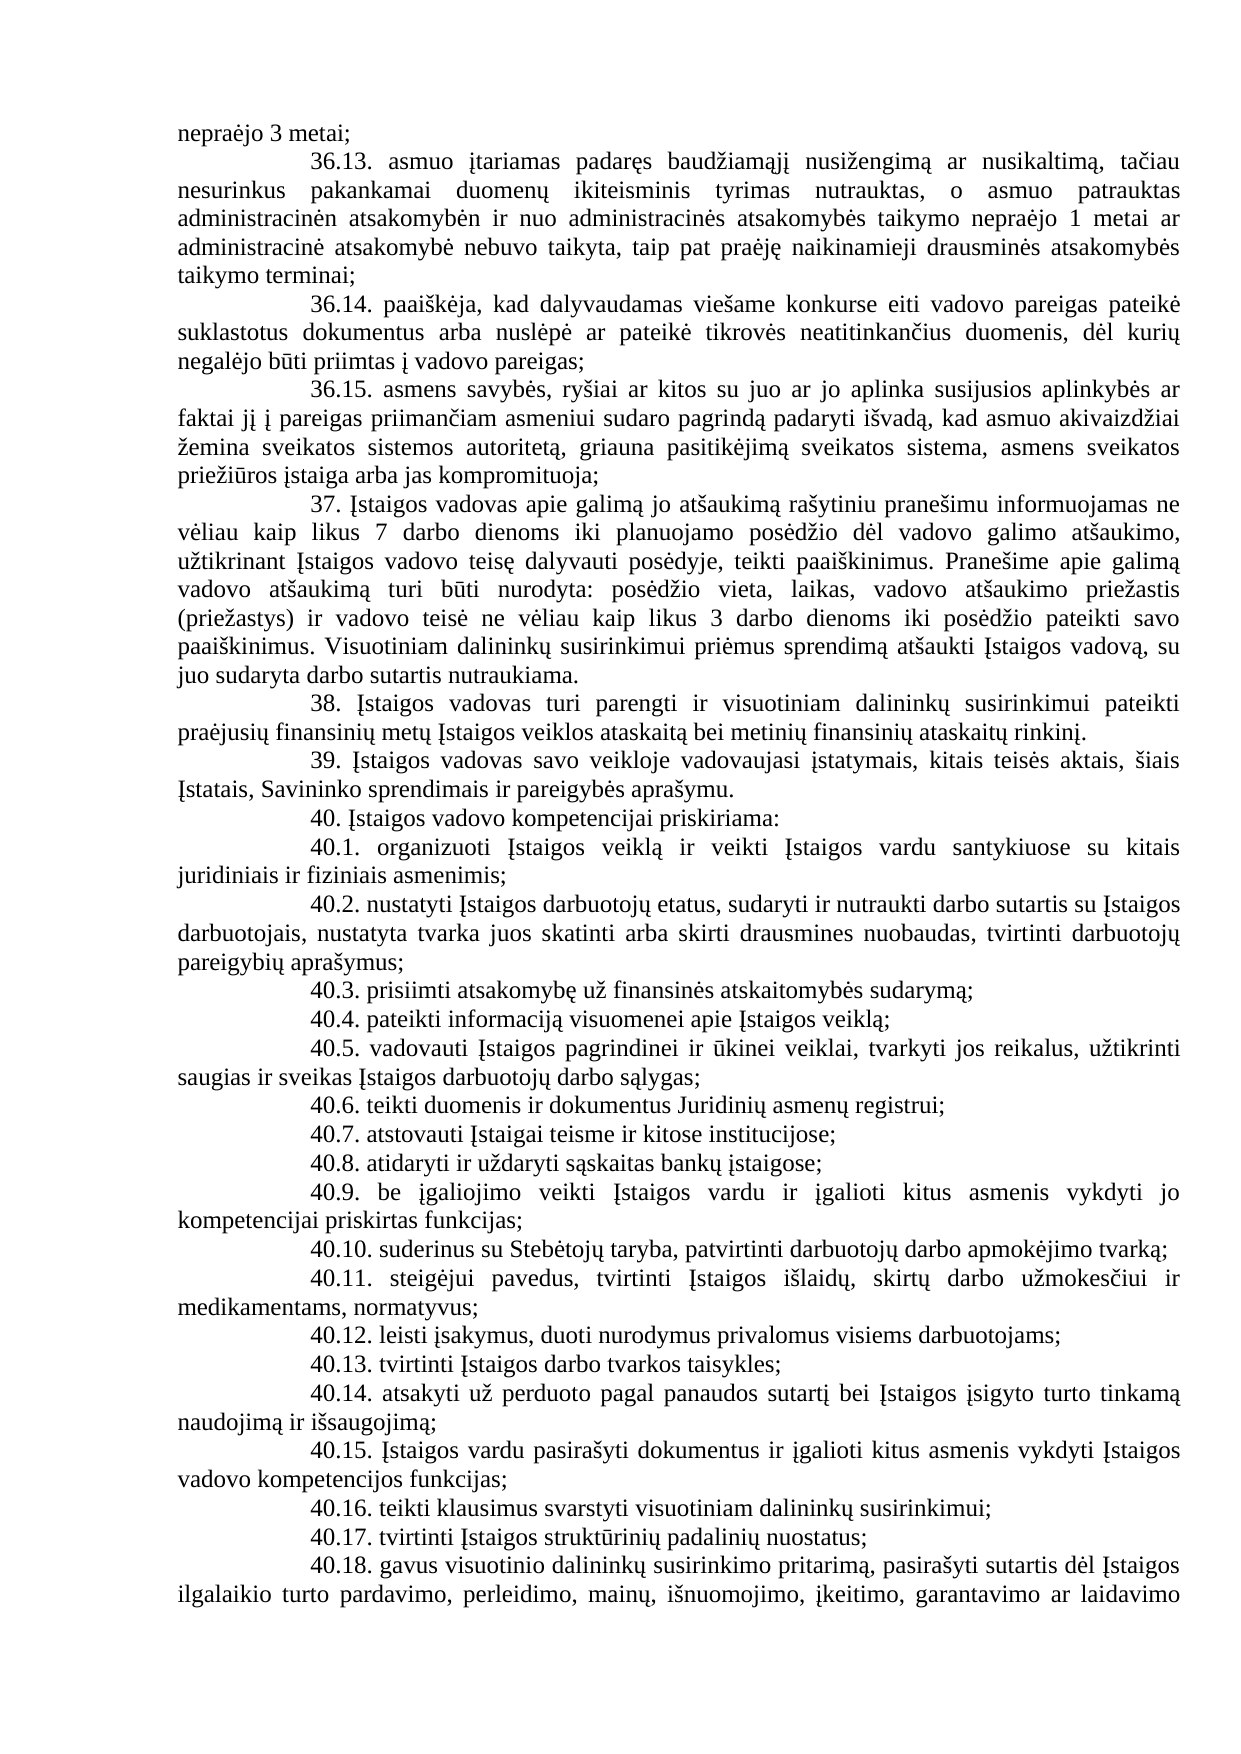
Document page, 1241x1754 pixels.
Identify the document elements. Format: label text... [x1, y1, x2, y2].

text 40.16. teikti klausimus svarstyti visuotiniam dalininkų susirinkimui; [177, 1493, 1181, 1522]
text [177, 118, 1181, 147]
text 40.17. tvirtinti Įstaigos struktūrinių padalinių nuostatus; [177, 1522, 1181, 1551]
text 38. Įstaigos vadovas turi parengti ir visuotiniam dalininkų susirinkimui pateikti praėjusių finansinių metų Įstaigos veiklos ataskaitą bei metinių finansinių ataskaitų rinkinį. [177, 689, 1181, 746]
text 40.3. prisiimti atsakomybę už finansinės atskaitomybės sudarymą; [177, 976, 1181, 1004]
text 40.6. teikti duomenis ir dokumentus Juridinių asmenų registrui; [177, 1091, 1181, 1119]
text 40.2. nustatyti Įstaigos darbuotojų etatus, sudaryti ir nutraukti darbo sutartis su Įstaigos darbuotojais, nustatyta tvarka juos skatinti arba skirti drausmines nuobaudas, tvirtinti darbuotojų pareigybių aprašymus; [177, 889, 1181, 976]
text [177, 1551, 1181, 1608]
text 40.15. Įstaigos vardu pasirašyti dokumentus ir įgalioti kitus asmenis vykdyti Įstaigos vadovo kompetencijos funkcijas; [177, 1436, 1181, 1493]
text 36.13. asmuo įtariamas padaręs baudžiamąjį nusižengimą ar nusikaltimą, tačiau nesurinkus pakankamai duomenų ikiteisminis tyrimas nutrauktas, o asmuo patrauktas administracinėn atsakomybėn ir nuo administracinės atsakomybės taikymo nepraėjo 1 metai ar administracinė atsakomybė nebuvo taikyta, taip pat praėję naikinamieji drausminės atsakomybės taikymo terminai; [177, 147, 1181, 289]
text 40. Įstaigos vadovo kompetencijai priskiriama: [177, 803, 1181, 832]
text 40.7. atstovauti Įstaigai teisme ir kitose institucijose; [177, 1119, 1181, 1148]
text 40.10. suderinus su Stebėtojų taryba, patvirtinti darbuotojų darbo apmokėjimo tvarką; [177, 1234, 1181, 1263]
text 40.1. organizuoti Įstaigos veiklą ir veikti Įstaigos vardu santykiuose su kitais juridiniais ir fiziniais asmenimis; [177, 832, 1181, 889]
text 40.8. atidaryti ir uždaryti sąskaitas bankų įstaigose; [177, 1148, 1181, 1177]
text 40.14. atsakyti už perduoto pagal panaudos sutartį bei Įstaigos įsigyto turto tinkamą naudojimą ir išsaugojimą; [177, 1378, 1181, 1436]
text 36.14. paaiškėja, kad dalyvaudamas viešame konkurse eiti vadovo pareigas pateikė suklastotus dokumentus arba nuslėpė ar pateikė tikrovės neatitinkančius duomenis, dėl kurių negalėjo būti priimtas į vadovo pareigas; [177, 289, 1181, 375]
text 37. Įstaigos vadovas apie galimą jo atšaukimą rašytiniu pranešimu informuojamas ne vėliau kaip likus 7 darbo dienoms iki planuojamo posėdžio dėl vadovo galimo atšaukimo, užtikrinant Įstaigos vadovo teisę dalyvauti posėdyje, teikti paaiškinimus. Pranešime apie galimą vadovo atšaukimą turi būti nurodyta: posėdžio vieta, laikas, vadovo atšaukimo priežastis (priežastys) ir vadovo teisė ne vėliau kaip likus 3 darbo dienoms iki posėdžio pateikti savo paaiškinimus. Visuotiniam dalininkų susirinkimui priėmus sprendimą atšaukti Įstaigos vadovą, su juo sudaryta darbo sutartis nutraukiama. [177, 489, 1181, 689]
text 40.13. tvirtinti Įstaigos darbo tvarkos taisykles; [177, 1349, 1181, 1378]
text 40.4. pateikti informaciją visuomenei apie Įstaigos veiklą; [177, 1004, 1181, 1033]
text 40.11. steigėjui pavedus, tvirtinti Įstaigos išlaidų, skirtų darbo užmokesčiui ir medikamentams, normatyvus; [177, 1263, 1181, 1321]
text 40.5. vadovauti Įstaigos pagrindinei ir ūkinei veiklai, tvarkyti jos reikalus, užtikrinti saugias ir sveikas Įstaigos darbuotojų darbo sąlygas; [177, 1033, 1181, 1091]
text 39. Įstaigos vadovas savo veikloje vadovaujasi įstatymais, kitais teisės aktais, šiais Įstatais, Savininko sprendimais ir pareigybės aprašymu. [177, 746, 1181, 803]
text 36.15. asmens savybės, ryšiai ar kitos su juo ar jo aplinka susijusios aplinkybės ar faktai jį į pareigas priimančiam asmeniui sudaro pagrindą padaryti išvadą, kad asmuo akivaizdžiai žemina sveikatos sistemos autoritetą, griauna pasitikėjimą sveikatos sistema, asmens sveikatos priežiūros įstaiga arba jas kompromituoja; [177, 375, 1181, 489]
text 40.9. be įgaliojimo veikti Įstaigos vardu ir įgalioti kitus asmenis vykdyti jo kompetencijai priskirtas funkcijas; [177, 1177, 1181, 1234]
text 40.12. leisti įsakymus, duoti nurodymus privalomus visiems darbuotojams; [177, 1321, 1181, 1349]
